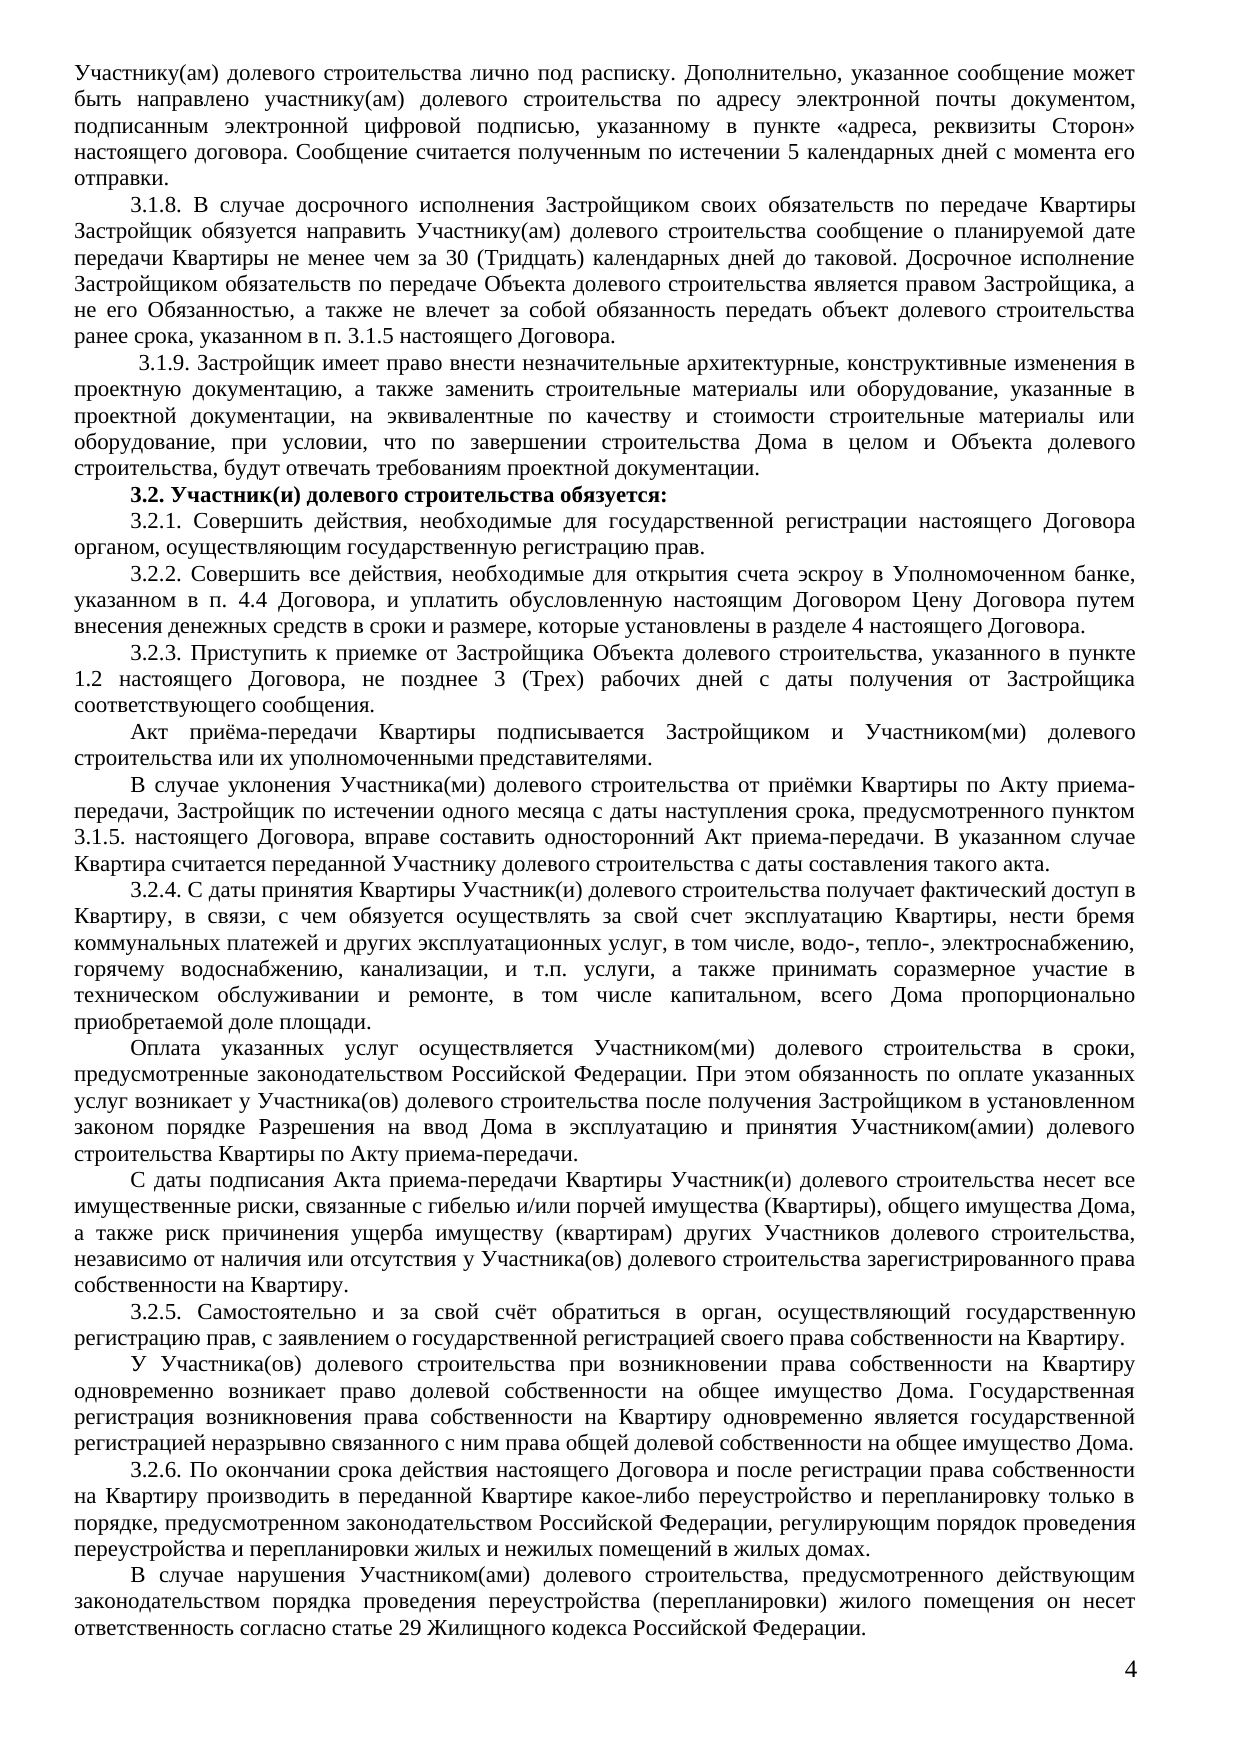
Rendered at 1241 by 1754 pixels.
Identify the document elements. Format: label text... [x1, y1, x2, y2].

text Оплата указанных услуг осуществляется Участником(ми) долевого строительства в сроки, предусмотренные законодательством Российской Федерации. При этом обязанность по оплате указанных услуг возникает у Участника(ов) долевого строительства после получения Застройщиком в установленном законом порядке Разрешения на ввод Дома в эксплуатацию и принятия Участником(амии) долевого строительства Квартиры по Акту приема-передачи. [74, 1034, 1137, 1166]
text 3.1.8. В случае досрочного исполнения Застройщиком своих обязательств по передаче Квартиры Застройщик обязуется направить Участнику(ам) долевого строительства сообщение о планируемой дате передачи Квартиры не менее чем за 30 (Тридцать) календарных дней до таковой. Досрочное исполнение Застройщиком обязательств по передаче Объекта долевого строительства является правом Застройщика, а не его Обязанностью, а также не влечет за собой обязанность передать объект долевого строительства ранее срока, указанном в п. 3.1.5 настоящего Договора. [74, 191, 1137, 349]
text С даты подписания Акта приема-передачи Квартиры Участник(и) долевого строительства несет все имущественные риски, связанные с гибелью и/или порчей имущества (Квартиры), общего имущества Дома, а также риск причинения ущерба имуществу (квартирам) других Участников долевого строительства, независимо от наличия или отсутствия у Участника(ов) долевого строительства зарегистрированного права собственности на Квартиру. [74, 1166, 1137, 1298]
text 3.2. Участник(и) долевого строительства обязуется: [74, 481, 1137, 507]
text 3.2.1. Совершить действия, необходимые для государственной регистрации настоящего Договора органом, осуществляющим государственную регистрацию прав. [74, 507, 1137, 560]
text 3.1.9. Застройщик имеет право внести незначительные архитектурные, конструктивные изменения в проектную документацию, а также заменить строительные материалы или оборудование, указанные в проектной документации, на эквивалентные по качеству и стоимости строительные материалы или оборудование, при условии, что по завершении строительства Дома в целом и Объекта долевого строительства, будут отвечать требованиям проектной документации. [74, 349, 1137, 481]
text 3.2.5. Самостоятельно и за свой счёт обратиться в орган, осуществляющий государственную регистрацию прав, с заявлением о государственной регистрацией своего права собственности на Квартиру. [74, 1298, 1137, 1350]
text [74, 59, 1137, 191]
text 3.2.2. Совершить все действия, необходимые для открытия счета эскроу в Уполномоченном банке, указанном в п. 4.4 Договора, и уплатить обусловленную настоящим Договором Цену Договора путем внесения денежных средств в сроки и размере, которые установлены в разделе 4 настоящего Договора. [74, 560, 1137, 639]
text Акт приёма-передачи Квартиры подписывается Застройщиком и Участником(ми) долевого строительства или их уполномоченными представителями. [74, 718, 1137, 771]
text В случае нарушения Участником(ами) долевого строительства, предусмотренного действующим законодательством порядка проведения переустройства (перепланировки) жилого помещения он несет ответственность согласно статье 29 Жилищного кодекса Российской Федерации. [74, 1561, 1137, 1640]
text 3.2.3. Приступить к приемке от Застройщика Объекта долевого строительства, указанного в пункте 1.2 настоящего Договора, не позднее 3 (Трех) рабочих дней с даты получения от Застройщика соответствующего сообщения. [74, 639, 1137, 718]
text 3.2.4. С даты принятия Квартиры Участник(и) долевого строительства получает фактический доступ в Квартиру, в связи, с чем обязуется осуществлять за свой счет эксплуатацию Квартиры, нести бремя коммунальных платежей и других эксплуатационных услуг, в том числе, водо-, тепло-, электроснабжению, горячему водоснабжению, канализации, и т.п. услуги, а также принимать соразмерное участие в техническом обслуживании и ремонте, в том числе капитальном, всего Дома пропорционально приобретаемой доле площади. [74, 876, 1137, 1034]
text 3.2.6. По окончании срока действия настоящего Договора и после регистрации права собственности на Квартиру производить в переданной Квартире какое-либо переустройство и перепланировку только в порядке, предусмотренном законодательством Российской Федерации, регулирующим порядок проведения переустройства и перепланировки жилых и нежилых помещений в жилых домах. [74, 1456, 1137, 1561]
text В случае уклонения Участника(ми) долевого строительства от приёмки Квартиры по Акту приема-передачи, Застройщик по истечении одного месяца с даты наступления срока, предусмотренного пунктом 3.1.5. настоящего Договора, вправе составить односторонний Акт приема-передачи. В указанном случае Квартира считается переданной Участнику долевого строительства с даты составления такого акта. [74, 771, 1137, 876]
text У Участника(ов) долевого строительства при возникновении права собственности на Квартиру одновременно возникает право долевой собственности на общее имущество Дома. Государственная регистрация возникновения права собственности на Квартиру одновременно является государственной регистрацией неразрывно связанного с ним права общей долевой собственности на общее имущество Дома. [74, 1350, 1137, 1456]
